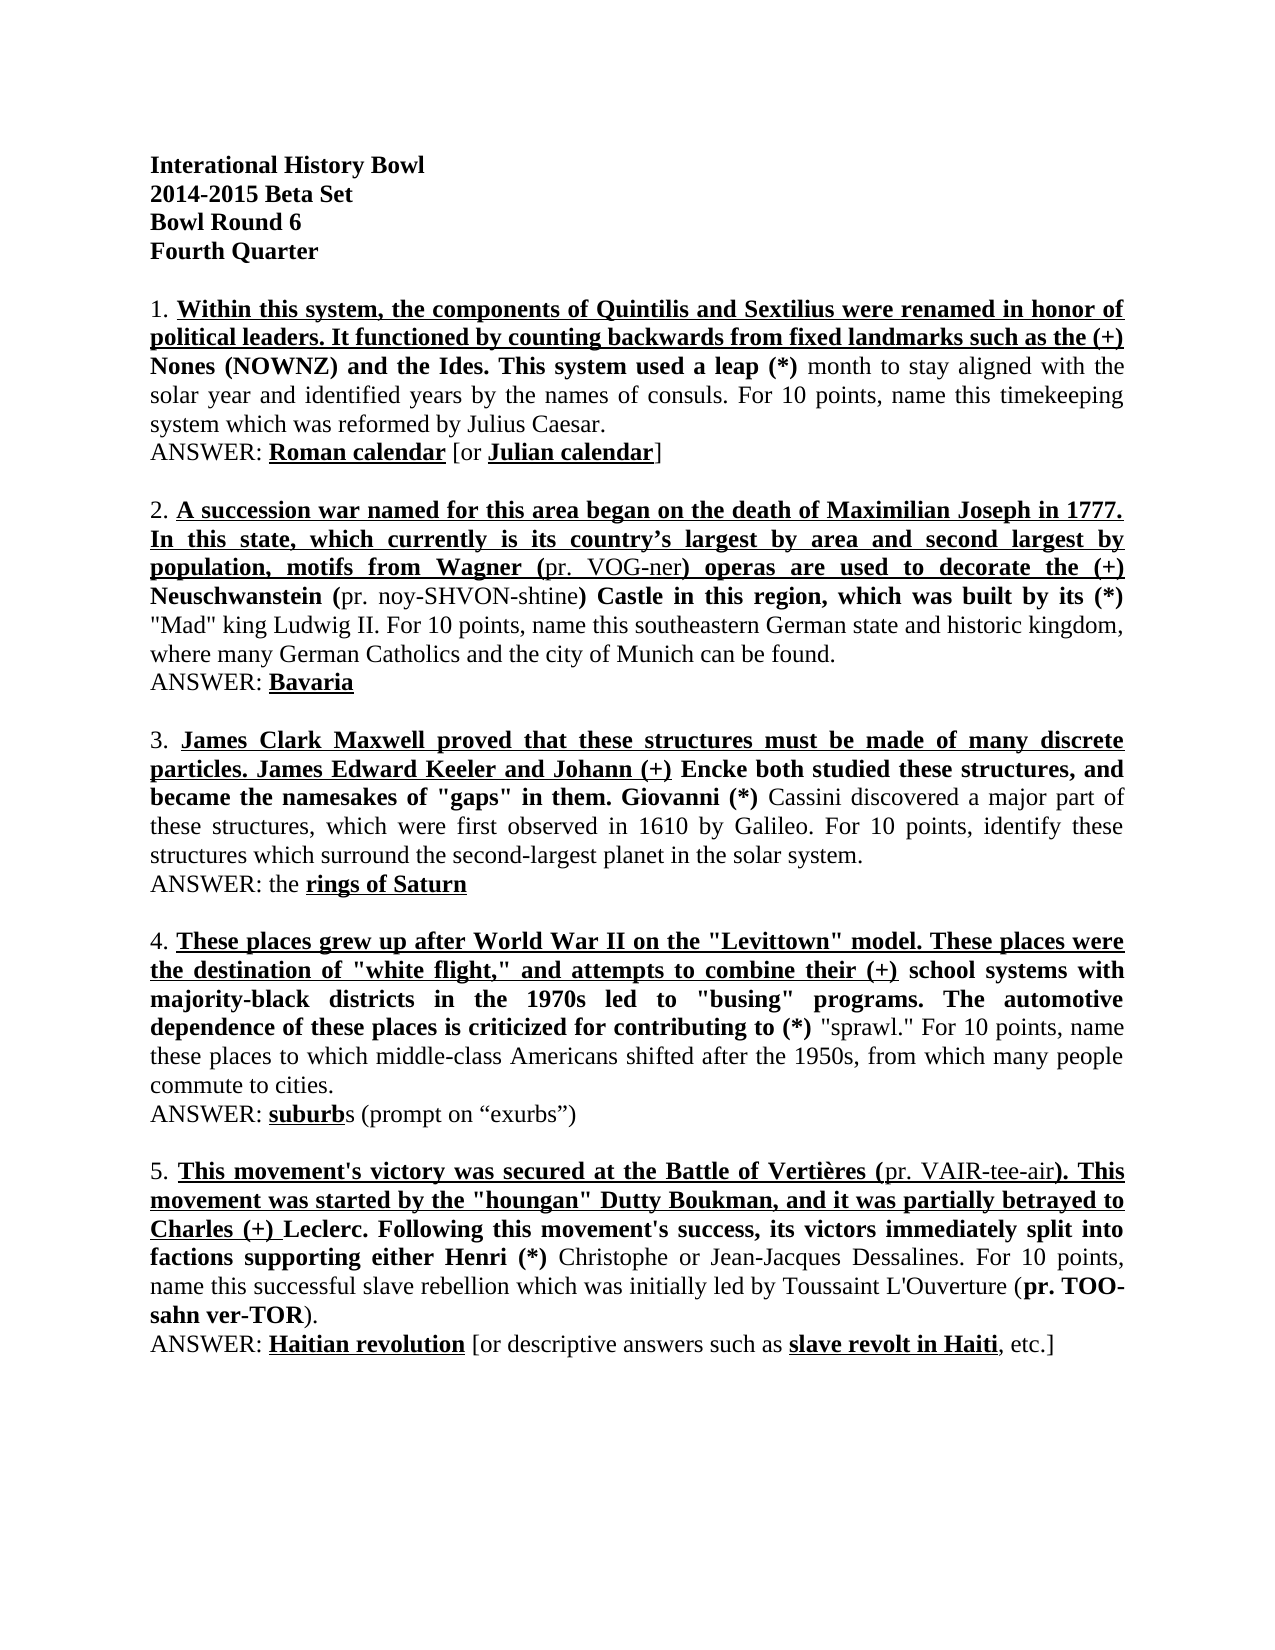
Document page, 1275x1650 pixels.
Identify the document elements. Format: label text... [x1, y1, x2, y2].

text 5. This movement's victory was secured at the Battle of Vertières (pr. VAIR-tee-air). This movement was started by the "houngan" Dutty Boukman, and it was partially betrayed to Charles (+) Leclerc. Following this movement's success, its victors immediately split into factions supporting either Henri (*) Christophe or Jean-Jacques Dessalines. For 10 points, name this successful slave rebellion which was initially led by Toussaint L'Ouverture (pr. TOO-sahn ver-TOR). [150, 1211, 1125, 1329]
text Interational History Bowl [150, 150, 1125, 179]
text 2. A succession war named for this area began on the death of Maximilian Joseph in 1777. In this state, which currently is its country’s largest by area and second largest by population, motifs from Wagner (pr. VOG-ner) operas are used to decorate the (+) Neuschwanstein (pr. noy-SHVON-shtine) Castle in this region, which was built by its (*) "Mad" king Ludwig II. For 10 points, name this southeastern German state and historic kingdom, where many German Catholics and the city of Munich can be found. [150, 495, 1125, 549]
text 3. James Clark Maxwell proved that these structures must be made of many discrete particles. James Edward Keeler and Johann (+) Encke both studied these structures, and became the namesakes of "gaps" in them. Giovanni (*) Cassini discovered a major part of these structures, which were first observed in 1610 by Galileo. For 10 points, identify these structures which surround the second-largest planet in the solar system. [150, 725, 1125, 869]
text Fourth Quarter [150, 236, 1125, 265]
text 5. This movement's victory was secured at the Battle of Vertières (pr. VAIR-tee-air). This movement was started by the "houngan" Dutty Boukman, and it was partially betrayed to Charles (+) Leclerc. Following this movement's success, its victors immediately split into factions supporting either Henri (*) Christophe or Jean-Jacques Dessalines. For 10 points, name this successful slave rebellion which was initially led by Toussaint L'Ouverture (pr. TOO-sahn ver-TOR). [150, 1156, 1125, 1210]
text ANSWER: Bavaria [150, 667, 1125, 696]
text ANSWER: Roman calendar [or Julian calendar] [150, 437, 1125, 466]
text ANSWER: Haitian revolution [or descriptive answers such as slave revolt in Haiti, etc.] [150, 1329, 1125, 1357]
text 2014-2015 Beta Set [150, 179, 1125, 207]
text 4. These places grew up after World War II on the "Levittown" model. These places were the destination of "white flight," and attempts to combine their (+) school systems with majority-black districts in the 1970s led to "busing" programs. The automotive dependence of these places is criticized for contributing to (*) "sprawl." For 10 points, name these places to which middle-class Americans shifted after the 1950s, from which many people commute to cities. [150, 926, 1125, 1099]
text 1. Within this system, the components of Quintilis and Sextilius were renamed in honor of political leaders. It functioned by counting backwards from fixed landmarks such as the (+) Nones (NOWNZ) and the Ides. This system used a leap (*) month to stay aligned with the solar year and identified years by the names of consuls. For 10 points, name this timekeeping system which was reformed by Julius Caesar. [150, 294, 1125, 437]
text ANSWER: suburbs (prompt on “exurbs”) [150, 1099, 1125, 1127]
text Bowl Round 6 [150, 207, 1125, 236]
text 2. A succession war named for this area began on the death of Maximilian Joseph in 1777. In this state, which currently is its country’s largest by area and second largest by population, motifs from Wagner (pr. VOG-ner) operas are used to decorate the (+) Neuschwanstein (pr. noy-SHVON-shtine) Castle in this region, which was built by its (*) "Mad" king Ludwig II. For 10 points, name this southeastern German state and historic kingdom, where many German Catholics and the city of Munich can be found. [150, 579, 1125, 667]
text ANSWER: the rings of Saturn [150, 869, 1125, 897]
